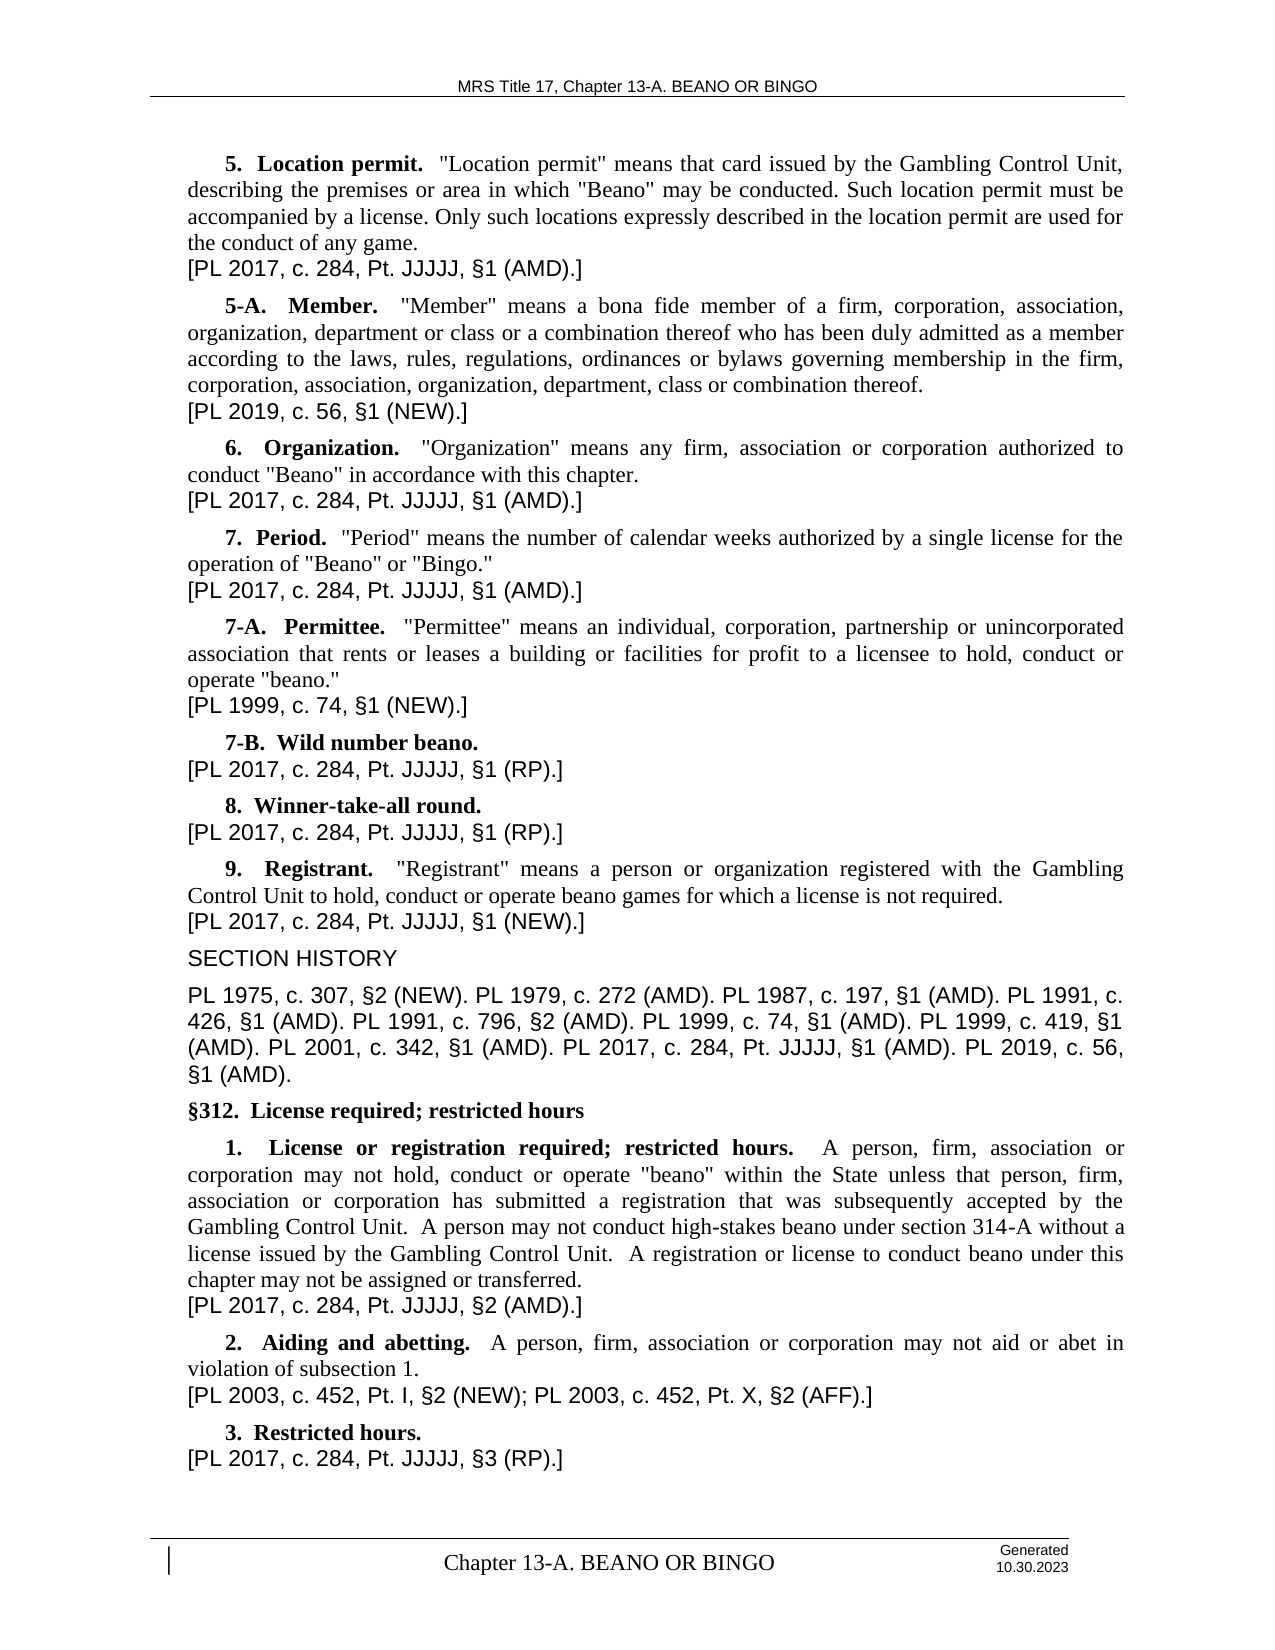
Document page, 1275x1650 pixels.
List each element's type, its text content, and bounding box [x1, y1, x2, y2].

text 6. Organization. "Organization" means any firm, association or corporation authorized to conduct "Beano" in accordance with this chapter. [187, 434, 1125, 487]
text [PL 2017, c. 284, Pt. JJJJJ, §1 (AMD).] [187, 487, 1125, 513]
text [PL 2017, c. 284, Pt. JJJJJ, §1 (RP).] [187, 819, 1125, 845]
text [PL 2017, c. 284, Pt. JJJJJ, §2 (AMD).] [187, 1292, 1125, 1319]
text [PL 2019, c. 56, §1 (NEW).] [187, 398, 1125, 424]
text 5. Location permit. "Location permit" means that card issued by the Gambling Control Unit, describing the premises or area in which "Beano" may be conducted. Such location permit must be accompanied by a license. Only such locations expressly described in the location permit are used for the conduct of any game. [187, 150, 1125, 255]
text 5-A. Member. "Member" means a bona fide member of a firm, corporation, association, organization, department or class or a combination thereof who has been duly admitted as a member according to the laws, rules, regulations, ordinances or bylaws governing membership in the firm, corporation, association, organization, department, class or combination thereof. [187, 292, 1125, 398]
text [PL 2017, c. 284, Pt. JJJJJ, §1 (AMD).] [187, 255, 1125, 282]
text 3. Restricted hours. [187, 1419, 1125, 1445]
text 2. Aiding and abetting. A person, firm, association or corporation may not aid or abet in violation of subsection 1. [187, 1329, 1125, 1382]
text 7-B. Wild number beano. [187, 729, 1125, 756]
text 7. Period. "Period" means the number of calendar weeks authorized by a single license for the operation of "Beano" or "Bingo." [187, 524, 1125, 577]
text [PL 2017, c. 284, Pt. JJJJJ, §1 (RP).] [187, 756, 1125, 782]
text [PL 2017, c. 284, Pt. JJJJJ, §1 (NEW).] [187, 908, 1125, 934]
text SECTION HISTORY [187, 945, 1125, 971]
text 1. License or registration required; restricted hours. A person, firm, association or corporation may not hold, conduct or operate "beano" within the State unless that person, firm, association or corporation has submitted a registration that was subsequently accepted by the Gambling Control Unit. A person may not conduct high-stakes beano under section 314‑A without a license issued by the Gambling Control Unit. A registration or license to conduct beano under this chapter may not be assigned or transferred. [187, 1134, 1125, 1292]
text [PL 2017, c. 284, Pt. JJJJJ, §3 (RP).] [187, 1445, 1125, 1471]
text §312. License required; restricted hours [187, 1097, 1125, 1124]
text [187, 1382, 1125, 1408]
text 7-A. Permittee. "Permittee" means an individual, corporation, partnership or unincorporated association that rents or leases a building or facilities for profit to a licensee to hold, conduct or operate "beano." [187, 613, 1125, 692]
text 9. Registrant. "Registrant" means a person or organization registered with the Gambling Control Unit to hold, conduct or operate beano games for which a license is not required. [187, 855, 1125, 908]
text PL 1975, c. 307, §2 (NEW). PL 1979, c. 272 (AMD). PL 1987, c. 197, §1 (AMD). PL 1991, c. 426, §1 (AMD). PL 1991, c. 796, §2 (AMD). PL 1999, c. 74, §1 (AMD). PL 1999, c. 419, §1 (AMD). PL 2001, c. 342, §1 (AMD). PL 2017, c. 284, Pt. JJJJJ, §1 (AMD). PL 2019, c. 56, §1 (AMD). [187, 982, 1125, 1087]
text [PL 2017, c. 284, Pt. JJJJJ, §1 (AMD).] [187, 577, 1125, 603]
text [PL 1999, c. 74, §1 (NEW).] [187, 692, 1125, 719]
text 8. Winner-take-all round. [187, 792, 1125, 819]
